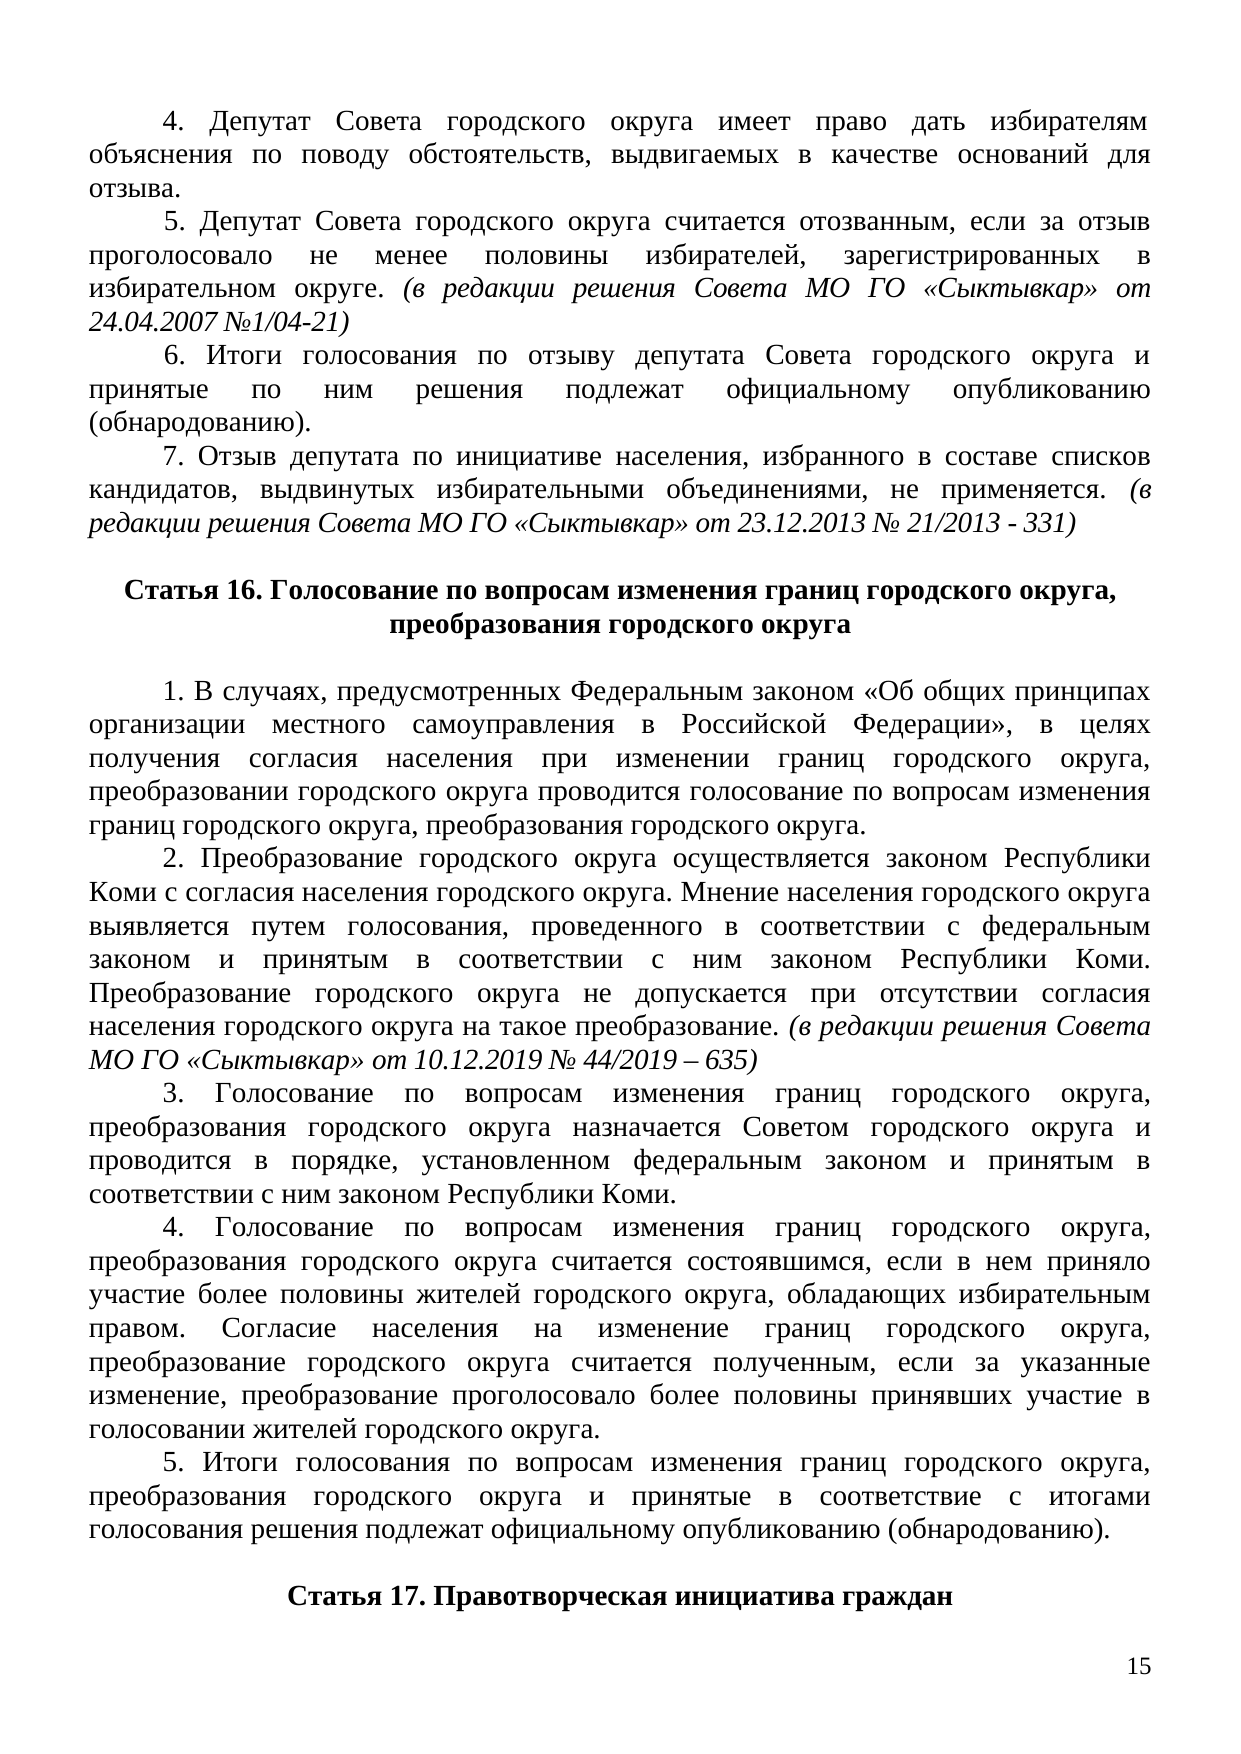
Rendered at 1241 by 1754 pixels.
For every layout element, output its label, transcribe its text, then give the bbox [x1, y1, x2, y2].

subtitle Статья 17. Правотворческая инициатива граждан [89, 1578, 1152, 1612]
text 3. Голосование по вопросам изменения границ городского округа, преобразования городского округа назначается Советом городского округа и проводится в порядке, установленном федеральным законом и принятым в соответствии с ним законом Республики Коми. [89, 1075, 1152, 1209]
text 1. В случаях, предусмотренных Федеральным законом «Об общих принципах организации местного самоуправления в Российской Федерации», в целях получения согласия населения при изменении границ городского округа, преобразовании городского округа проводится голосование по вопросам изменения границ городского округа, преобразования городского округа. [89, 673, 1152, 841]
text 6. Итоги голосования по отзыву депутата Совета городского округа и принятые по ним решения подлежат официальному опубликованию (обнародованию). [89, 337, 1152, 438]
text 5. Итоги голосования по вопросам изменения границ городского округа, преобразования городского округа и принятые в соответствие с итогами голосования решения подлежат официальному опубликованию (обнародованию). [89, 1444, 1152, 1545]
text Статья 16. Голосование по вопросам изменения границ городского округа, [89, 572, 1152, 606]
text 7. Отзыв депутата по инициативе населения, избранного в составе списков кандидатов, выдвинутых избирательными объединениями, не применяется. (в редакции решения Совета МО ГО «Сыктывкар» от 23.12.2013 № 21/2013 - 331) [89, 438, 1152, 539]
text 4. Депутат Совета городского округа имеет право дать избирателям объяснения по поводу обстоятельств, выдвигаемых в качестве оснований для отзыва. [89, 103, 1152, 203]
text 5. Депутат Совета городского округа считается отозванным, если за отзыв проголосовало не менее половины избирателей, зарегистрированных в избирательном округе. (в редакции решения Совета МО ГО «Сыктывкар» от 24.04.2007 №1/04-21) [89, 203, 1152, 337]
text 2. Преобразование городского округа осуществляется законом Республики Коми с согласия населения городского округа. Мнение населения городского округа выявляется путем голосования, проведенного в соответствии с федеральным законом и принятым в соответствии с ним законом Республики Коми. Преобразование городского округа не допускается при отсутствии согласия населения городского округа на такое преобразование. (в редакции решения Совета МО ГО «Сыктывкар» от 10.12.2019 № 44/2019 – 635) [89, 841, 1152, 1075]
text 4. Голосование по вопросам изменения границ городского округа, преобразования городского округа считается состоявшимся, если в нем приняло участие более половины жителей городского округа, обладающих избирательным правом. Согласие населения на изменение границ городского округа, преобразование городского округа считается полученным, если за указанные изменение, преобразование проголосовало более половины принявших участие в голосовании жителей городского округа. [89, 1209, 1152, 1444]
text преобразования городского округа [89, 606, 1152, 639]
